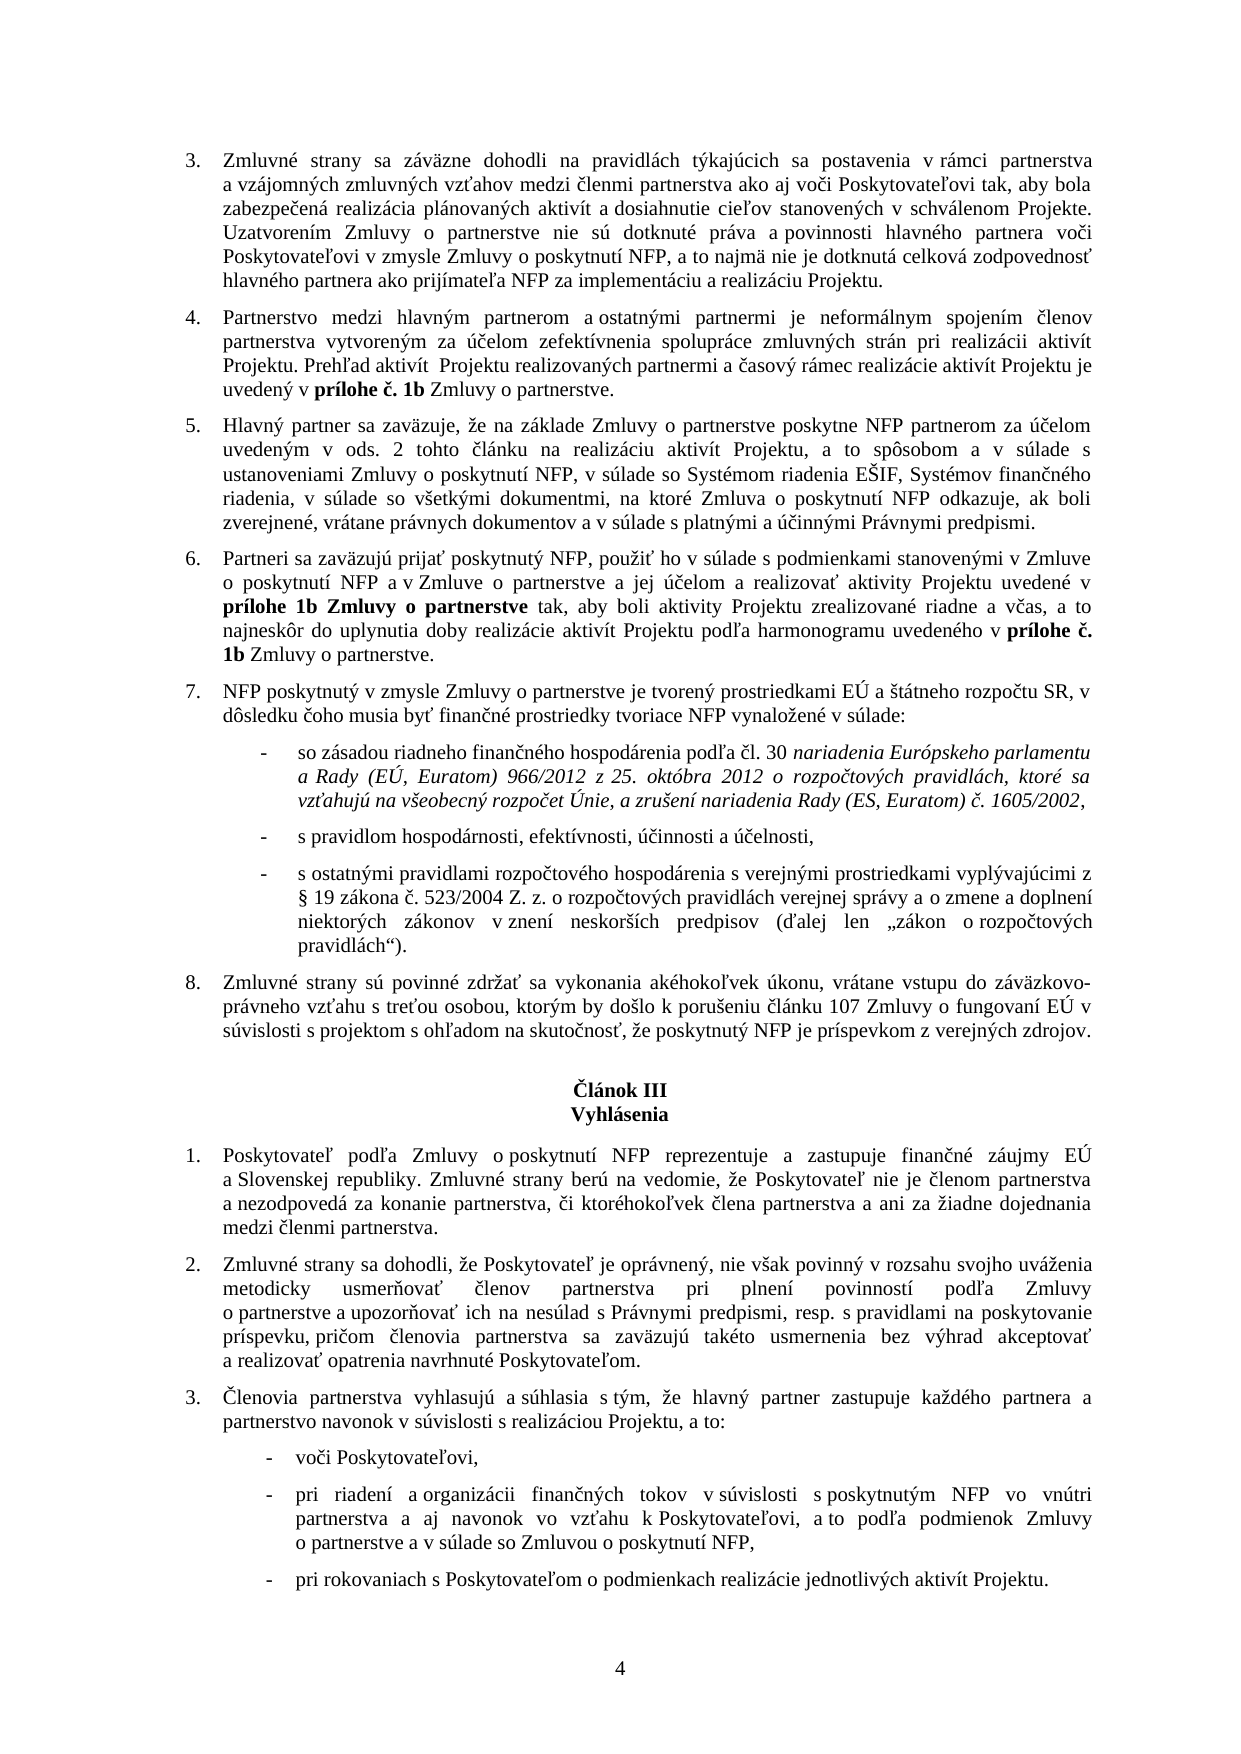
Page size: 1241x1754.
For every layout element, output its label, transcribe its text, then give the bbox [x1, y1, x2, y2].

list Partnerstvo medzi hlavným partnerom a ostatnými partnermi je neformálnym spojením členov partnerstva vytvoreným za účelom zefektívnenia spolupráce zmluvných strán pri realizácii aktivít Projektu. Prehľad aktivít Projektu realizovaných partnermi a časový rámec realizácie aktivít Projektu je uvedený v prílohe č. 1b Zmluvy o partnerstve. [185, 304, 1092, 401]
list voči Poskytovateľovi, [266, 1445, 1092, 1469]
text Vyhlásenia [185, 1102, 1092, 1126]
list Členovia partnerstva vyhlasujú a súhlasia s tým, že hlavný partner zastupuje každého partnera a partnerstvo navonok v súvislosti s realizáciou Projektu, a to: [185, 1385, 1092, 1433]
list NFP poskytnutý v zmysle Zmluvy o partnerstve je tvorený prostriedkami EÚ a štátneho rozpočtu SR, v dôsledku čoho musia byť finančné prostriedky tvoriace NFP vynaložené v súlade: [185, 679, 1092, 727]
list pri rokovaniach s Poskytovateľom o podmienkach realizácie jednotlivých aktivít Projektu. [266, 1567, 1092, 1591]
list Zmluvné strany sa dohodli, že Poskytovateľ je oprávnený, nie však povinný v rozsahu svojho uváženia metodicky usmerňovať členov partnerstva pri plnení povinností podľa Zmluvy o partnerstve a upozorňovať ich na nesúlad s Právnymi predpismi, resp. s pravidlami na poskytovanie príspevku, pričom členovia partnerstva sa zaväzujú takéto usmernenia bez výhrad akceptovať a realizovať opatrenia navrhnuté Poskytovateľom. [185, 1252, 1092, 1372]
list Partneri sa zaväzujú prijať poskytnutý NFP, použiť ho v súlade s podmienkami stanovenými v Zmluve o poskytnutí NFP a v Zmluve o partnerstve a jej účelom a realizovať aktivity Projektu uvedené v prílohe 1b Zmluvy o partnerstve tak, aby boli aktivity Projektu zrealizované riadne a včas, a to najneskôr do uplynutia doby realizácie aktivít Projektu podľa harmonogramu uvedeného v prílohe č. 1b Zmluvy o partnerstve. [185, 546, 1092, 666]
list Zmluvné strany sú povinné zdržať sa vykonania akéhokoľvek úkonu, vrátane vstupu do záväzkovo-právneho vzťahu s treťou osobou, ktorým by došlo k porušeniu článku 107 Zmluvy o fungovaní EÚ v súvislosti s projektom s ohľadom na skutočnosť, že poskytnutý NFP je príspevkom z verejných zdrojov. [185, 969, 1092, 1042]
list s pravidlom hospodárnosti, efektívnosti, účinnosti a účelnosti, [260, 824, 1092, 848]
list s ostatnými pravidlami rozpočtového hospodárenia s verejnými prostriedkami vyplývajúcimi z § 19 zákona č. 523/2004 Z. z. o rozpočtových pravidlách verejnej správy a o zmene a doplnení niektorých zákonov v znení neskorších predpisov (ďalej len „zákon o rozpočtových pravidlách“). [260, 861, 1092, 957]
text Článok III [148, 1078, 1092, 1102]
list pri riadení a organizácii finančných tokov v súvislosti s poskytnutým NFP vo vnútri partnerstva a aj navonok vo vzťahu k Poskytovateľovi, a to podľa podmienok Zmluvy o partnerstve a v súlade so Zmluvou o poskytnutí NFP, [266, 1482, 1092, 1554]
list Hlavný partner sa zaväzuje, že na základe Zmluvy o partnerstve poskytne NFP partnerom za účelom uvedeným v ods. 2 tohto článku na realizáciu aktivít Projektu, a to spôsobom a v súlade s ustanoveniami Zmluvy o poskytnutí NFP, v súlade so Systémom riadenia EŠIF, Systémov finančného riadenia, v súlade so všetkými dokumentmi, na ktoré Zmluva o poskytnutí NFP odkazuje, ak boli zverejnené, vrátane právnych dokumentov a v súlade s platnými a účinnými Právnymi predpismi. [185, 413, 1092, 534]
list Zmluvné strany sa záväzne dohodli na pravidlách týkajúcich sa postavenia v rámci partnerstva a vzájomných zmluvných vzťahov medzi členmi partnerstva ako aj voči Poskytovateľovi tak, aby bola zabezpečená realizácia plánovaných aktivít a dosiahnutie cieľov stanovených v schválenom Projekte. Uzatvorením Zmluvy o partnerstve nie sú dotknuté práva a povinnosti hlavného partnera voči Poskytovateľovi v zmysle Zmluvy o poskytnutí NFP, a to najmä nie je dotknutá celková zodpovednosť hlavného partnera ako prijímateľa NFP za implementáciu a realizáciu Projektu. [185, 148, 1092, 292]
list so zásadou riadneho finančného hospodárenia podľa čl. 30 nariadenia Európskeho parlamentu a Rady (EÚ, Euratom) 966/2012 z 25. októbra 2012 o rozpočtových pravidlách, ktoré sa vzťahujú na všeobecný rozpočet Únie, a zrušení nariadenia Rady (ES, Euratom) č. 1605/2002, [260, 739, 1092, 812]
list Poskytovateľ podľa Zmluvy o poskytnutí NFP reprezentuje a zastupuje finančné záujmy EÚ a Slovenskej republiky. Zmluvné strany berú na vedomie, že Poskytovateľ nie je členom partnerstva a nezodpovedá za konanie partnerstva, či ktoréhokoľvek člena partnerstva a ani za žiadne dojednania medzi členmi partnerstva. [185, 1143, 1092, 1239]
